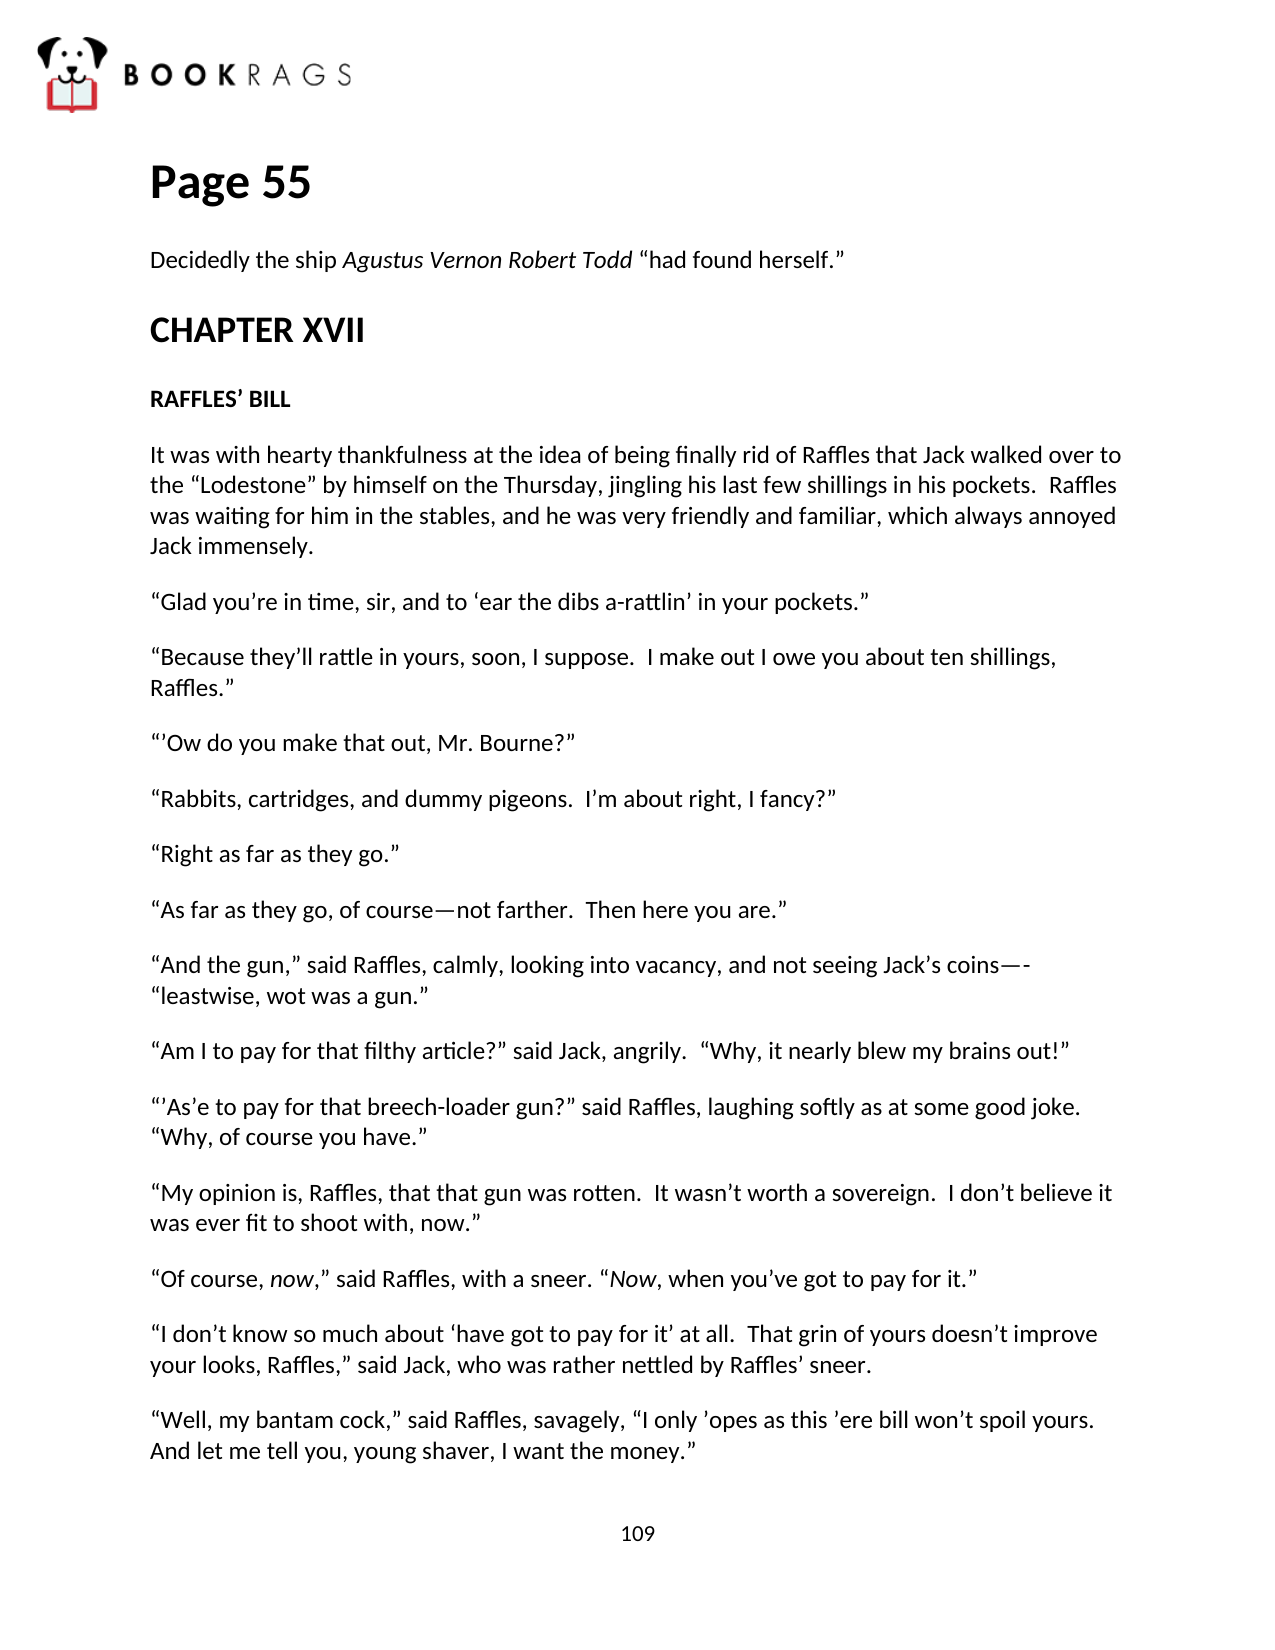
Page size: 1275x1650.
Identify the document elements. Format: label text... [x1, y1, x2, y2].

text “Because they’ll rattle in yours, soon, I suppose. I make out I owe you about ten shillings, Raffles.” [150, 641, 1125, 702]
text “’As’e to pay for that breech-loader gun?” said Raffles, laughing softly as at some good joke. “Why, of course you have.” [150, 1091, 1125, 1152]
text Decidedly the ship Agustus Vernon Robert Todd “had found herself.” [150, 244, 1125, 275]
text RAFFLES’ BILL [150, 383, 1125, 414]
text “Am I to pay for that filthy article?” said Jack, angrily. “Why, it nearly blew my brains out!” [150, 1036, 1125, 1066]
text “Well, my bantam cock,” said Raffles, savagely, “I only ’opes as this ’ere bill won’t spoil yours. And let me tell you, young shaver, I want the money.” [150, 1405, 1125, 1466]
text “Glad you’re in time, sir, and to ‘ear the dibs a-rattlin’ in your pockets.” [150, 586, 1125, 616]
text CHAPTER XVII [150, 306, 1125, 352]
text Page 55 [150, 150, 1125, 211]
text “Right as far as they go.” [150, 838, 1125, 869]
text “I don’t know so much about ‘have got to pay for it’ at all. That grin of yours doesn’t improve your looks, Raffles,” said Jack, who was rather nettled by Raffles’ sneer. [150, 1319, 1125, 1380]
text It was with hearty thankfulness at the idea of being finally rid of Raffles that Jack walked over to the “Lodestone” by himself on the Thursday, jingling his last few shillings in his pockets. Raffles was waiting for him in the stables, and he was very friendly and familiar, which always annoyed Jack immensely. [150, 439, 1125, 561]
text “Of course, now,” said Raffles, with a sneer. “Now, when you’ve got to pay for it.” [150, 1263, 1125, 1294]
text “And the gun,” said Raffles, calmly, looking into vacancy, and not seeing Jack’s coins—­“leastwise, wot was a gun.” [150, 949, 1125, 1011]
text “Rabbits, cartridges, and dummy pigeons. I’m about right, I fancy?” [150, 783, 1125, 813]
text “’Ow do you make that out, Mr. Bourne?” [150, 727, 1125, 758]
picture [37, 37, 351, 113]
text “As far as they go, of course—­not farther. Then here you are.” [150, 894, 1125, 924]
text “My opinion is, Raffles, that that gun was rotten. It wasn’t worth a sovereign. I don’t believe it was ever fit to shoot with, now.” [150, 1177, 1125, 1238]
